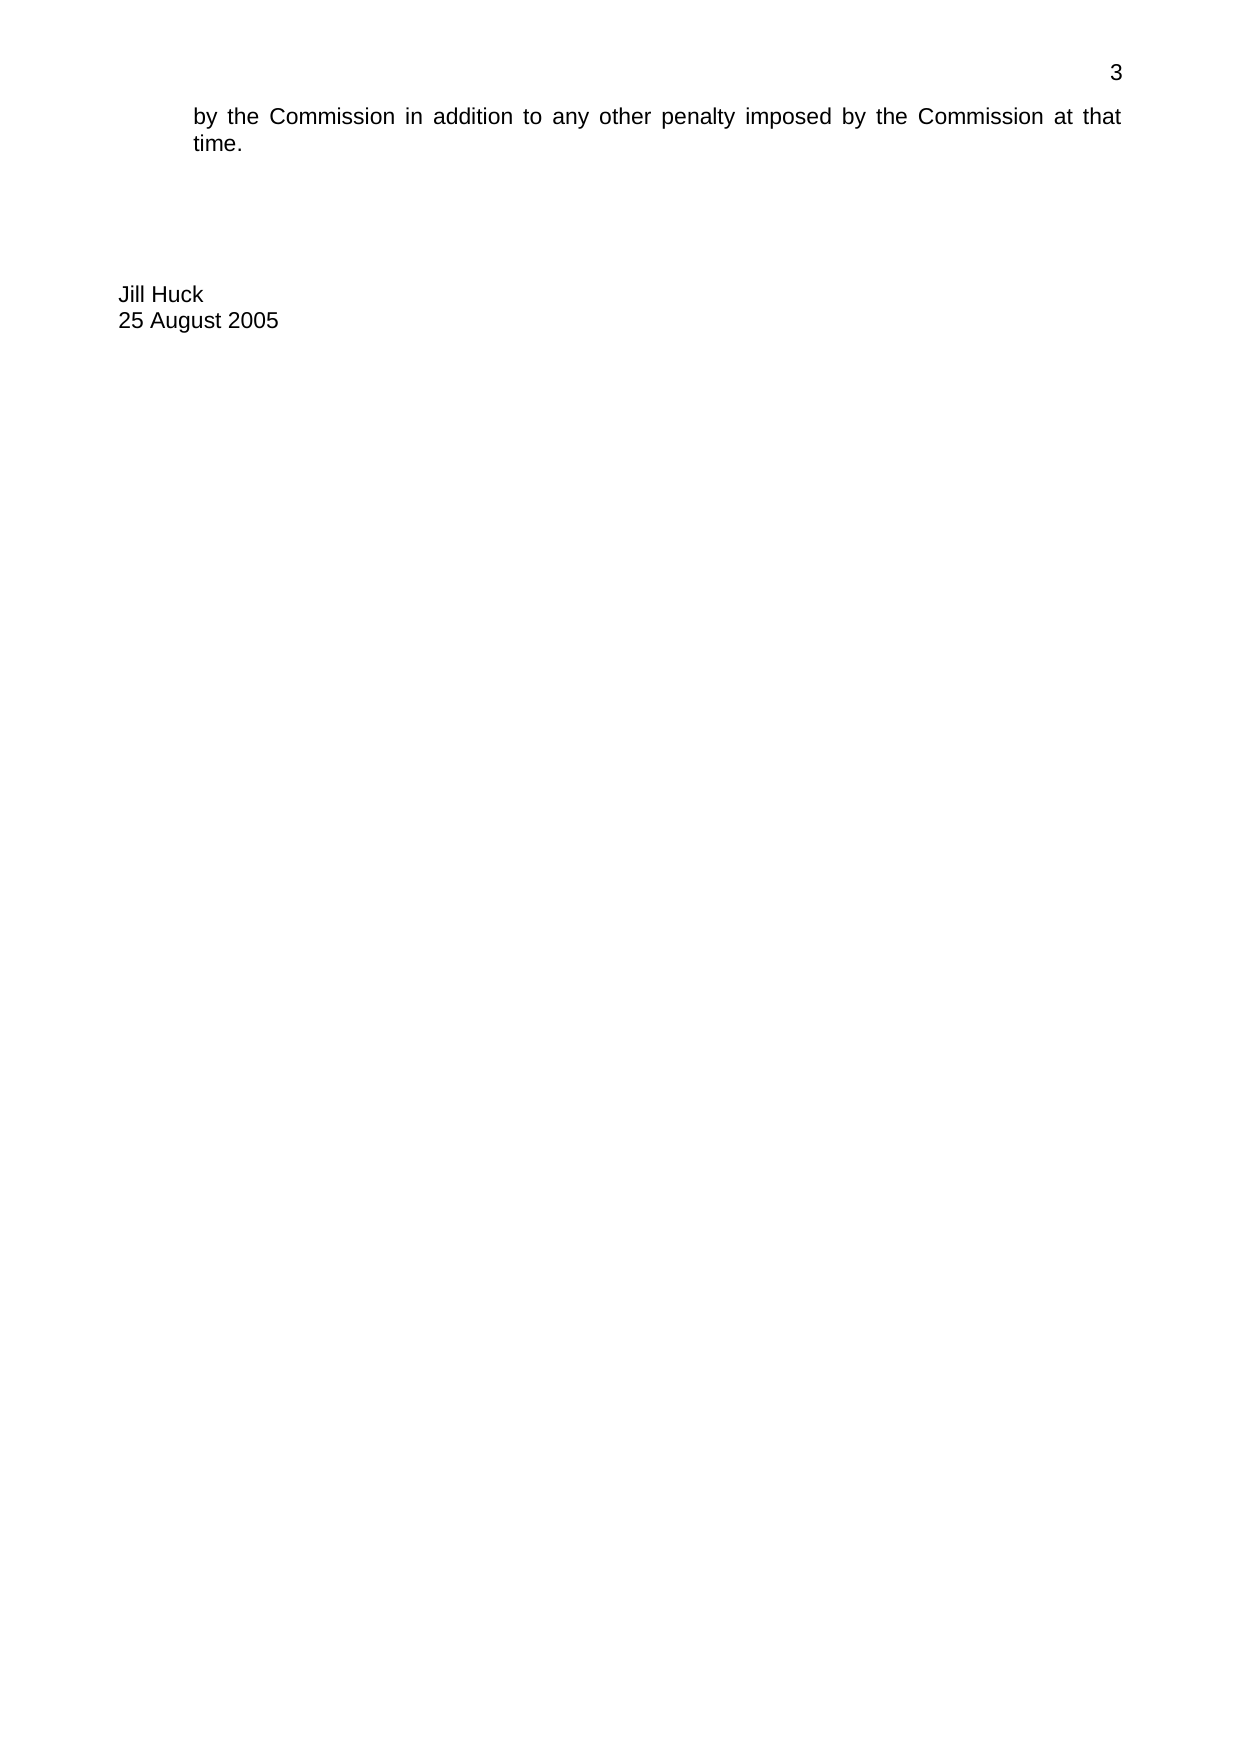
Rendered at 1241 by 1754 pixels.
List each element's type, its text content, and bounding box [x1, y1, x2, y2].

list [156, 103, 1122, 156]
text Jill Huck 25 August 2005 [118, 281, 1122, 334]
